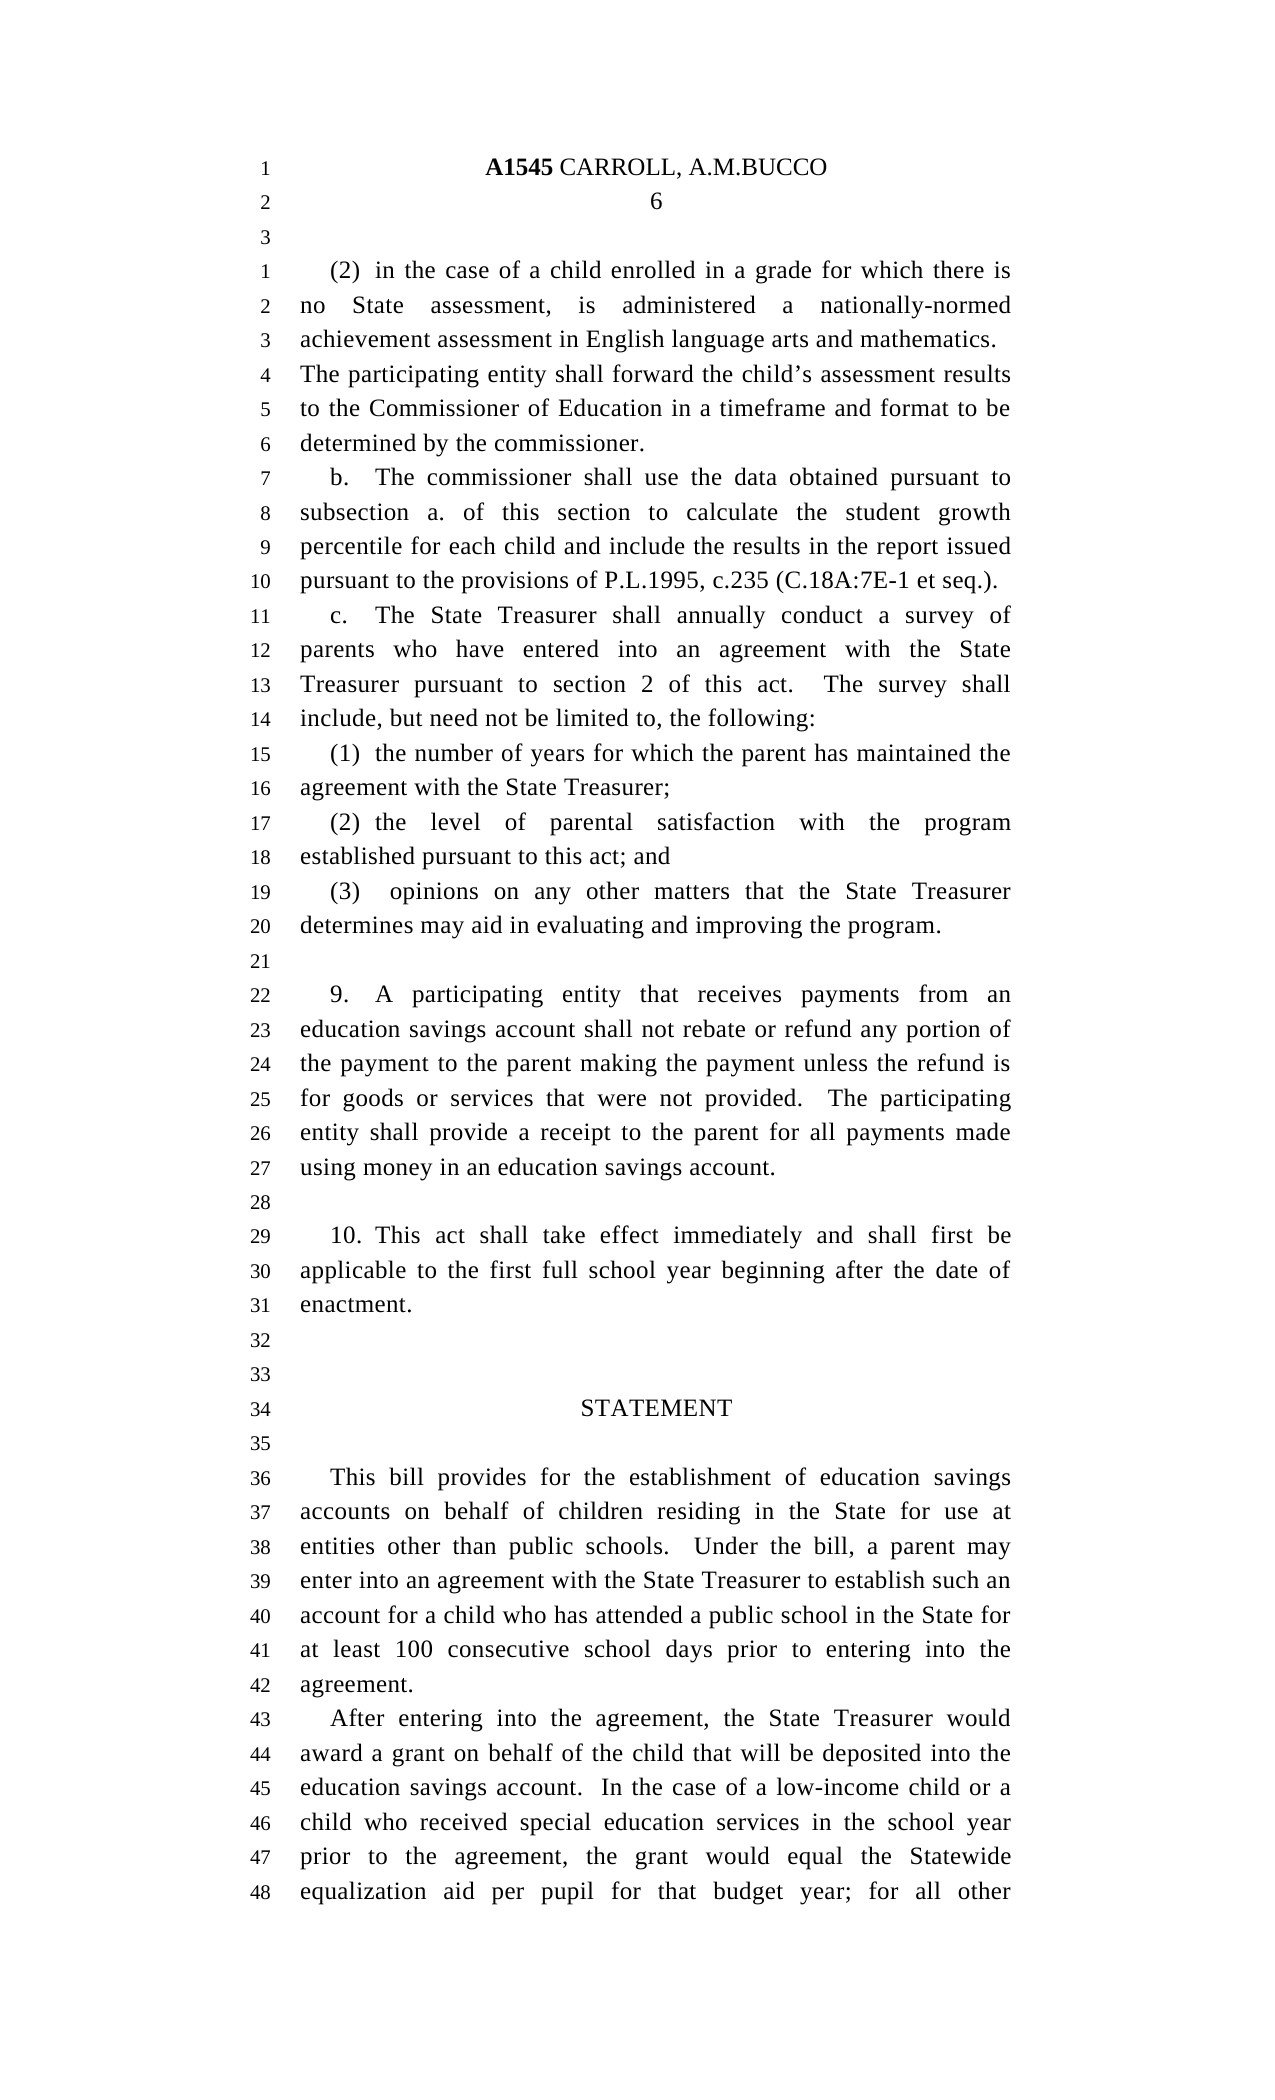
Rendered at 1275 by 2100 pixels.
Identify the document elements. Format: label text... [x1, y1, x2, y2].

text The participating entity shall forward the child’s assessment results to the Commissioner of Education in a timeframe and format to be determined by the commissioner. [300, 359, 1012, 456]
text (1) the number of years for which the parent has maintained the agreement with the State Treasurer; [300, 738, 1012, 801]
text 10. This act shall take effect immediately and shall first be applicable to the first full school year beginning after the date of enactment. [300, 1221, 1012, 1318]
text (3) opinions on any other matters that the State Treasurer determines may aid in evaluating and improving the program. [300, 876, 1012, 939]
text b. The commissioner shall use the data obtained pursuant to subsection a. of this section to calculate the student growth percentile for each child and include the results in the report issued pursuant to the provisions of P.L.1995, c.235 (C.18A:7E-1 et seq.). [300, 462, 1012, 594]
text (2) in the case of a child enrolled in a grade for which there is no State assessment, is administered a nationally-normed achievement assessment in English language arts and mathematics. [300, 255, 1012, 353]
text This bill provides for the establishment of education savings accounts on behalf of children residing in the State for use at entities other than public schools. Under the bill, a parent may enter into an agreement with the State Treasurer to establish such an account for a child who has attended a public school in the State for at least 100 consecutive school days prior to entering into the agreement. [300, 1462, 1012, 1698]
text (2) the level of parental satisfaction with the program established pursuant to this act; and [300, 807, 1012, 870]
text 9. A participating entity that receives payments from an education savings account shall not rebate or refund any portion of the payment to the parent making the payment unless the refund is for goods or services that were not provided. The participating entity shall provide a receipt to the parent for all payments made using money in an education savings account. [300, 979, 1012, 1180]
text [300, 1703, 1012, 1904]
text c. The State Treasurer shall annually conduct a survey of parents who have entered into an agreement with the State Treasurer pursuant to section 2 of this act. The survey shall include, but need not be limited to, the following: [300, 600, 1012, 732]
text STATEMENT [300, 1393, 1012, 1422]
